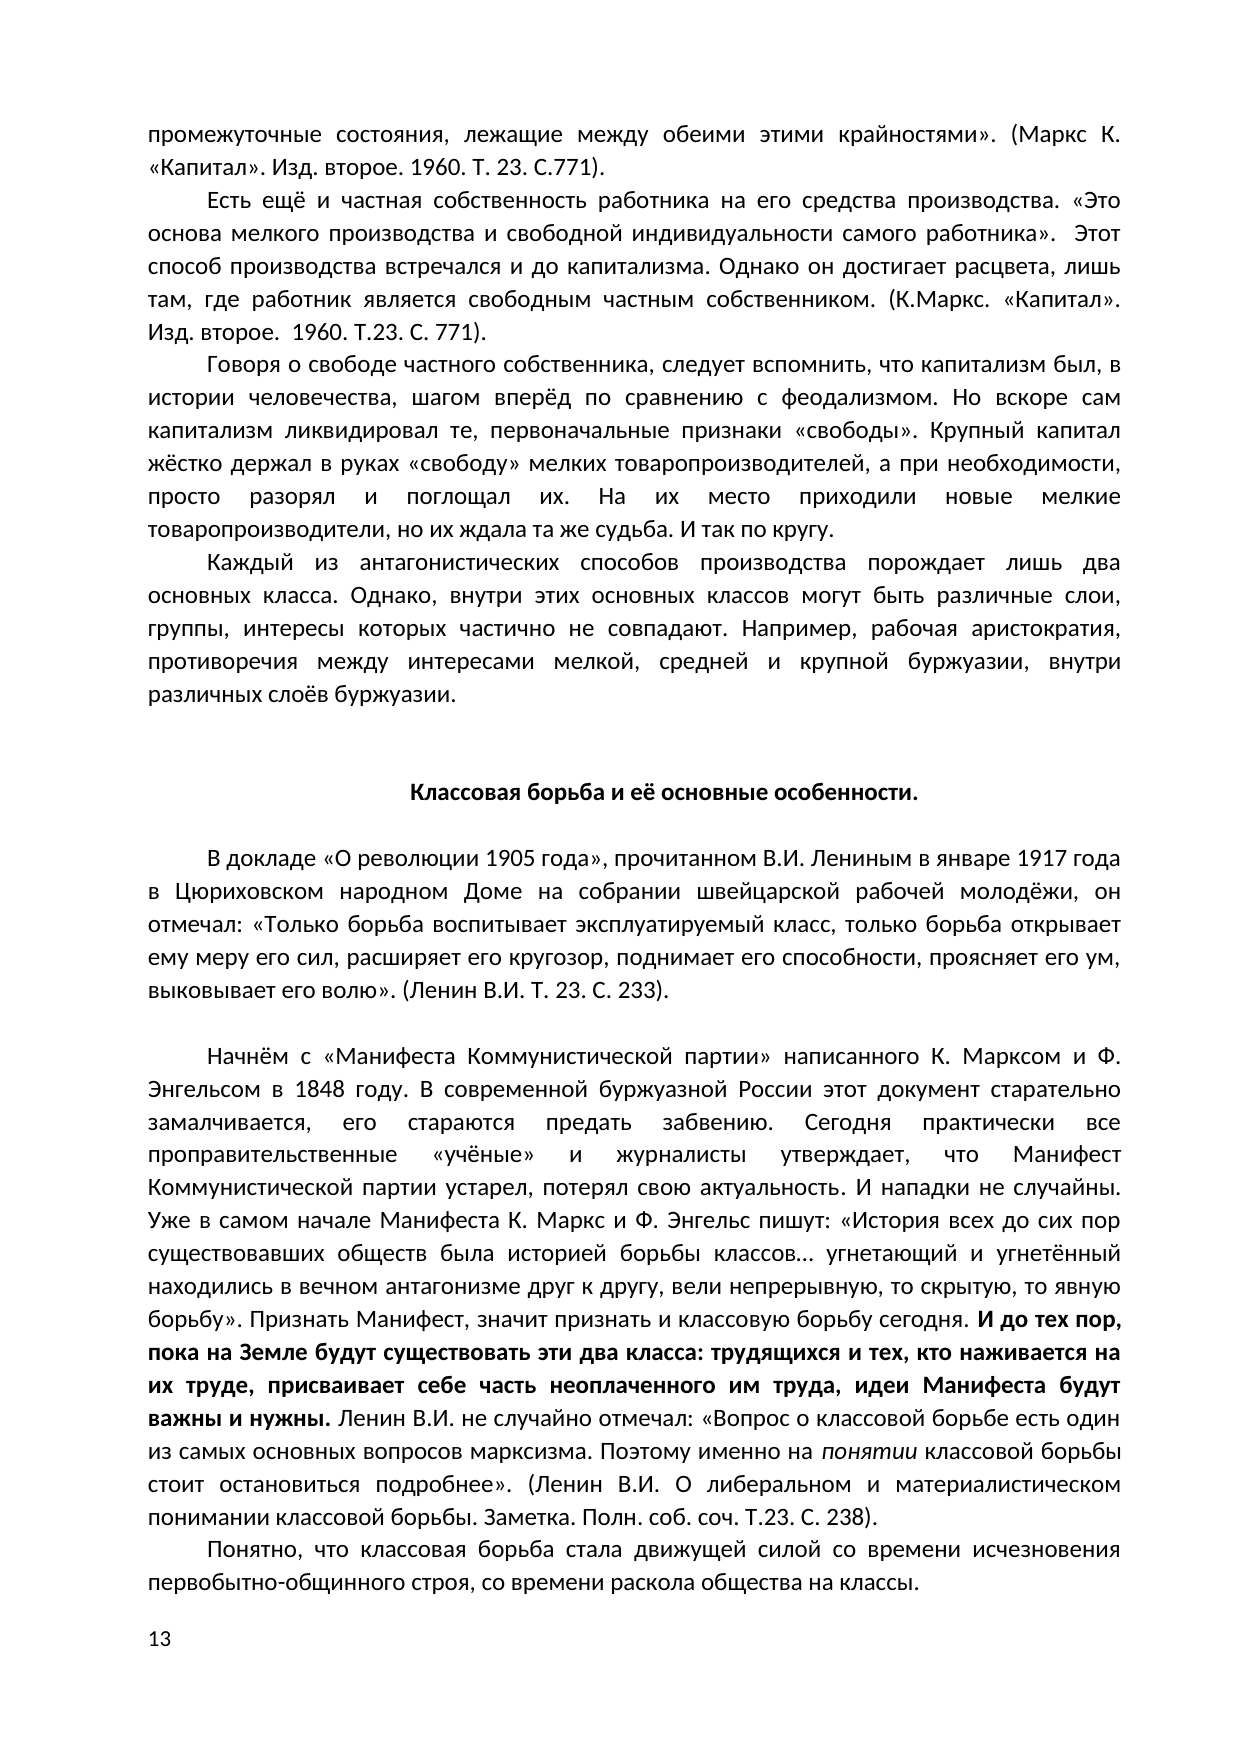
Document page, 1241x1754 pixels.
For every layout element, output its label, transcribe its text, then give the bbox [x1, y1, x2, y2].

list Говоря о свободе частного собственника, следует вспомнить, что капитализм был, в истории человечества, шагом вперёд по сравнению с феодализмом. Но вскоре сам капитализм ликвидировал те, первоначальные признаки «свободы». Крупный капитал жёстко держал в руках «свободу» мелких товаропроизводителей, а при необходимости, просто разорял и поглощал их. На их место приходили новые мелкие товаропроизводители, но их ждала та же судьба. И так по кругу. [148, 348, 1122, 544]
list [148, 118, 1122, 182]
list Начнём с «Манифеста Коммунистической партии» написанного К. Марксом и Ф. Энгельсом в 1848 году. В современной буржуазной России этот документ старательно замалчивается, его стараются предать забвению. Сегодня практически все проправительственные «учёные» и журналисты утверждает, что Манифест Коммунистической партии устарел, потерял свою актуальность. И нападки не случайны. Уже в самом начале Манифеста К. Маркс и Ф. Энгельс пишут: «История всех до сих пор существовавших обществ была историей борьбы классов… угнетающий и угнетённый находились в вечном антагонизме друг к другу, вели непрерывную, то скрытую, то явную борьбу». Признать Манифест, значит признать и классовую борьбу сегодня. И до тех пор, пока на Земле будут существовать эти два класса: трудящихся и тех, кто наживается на их труде, присваивает себе часть неоплаченного им труда, идеи Манифеста будут важны и нужны. Ленин В.И. не случайно отмечал: «Вопрос о классовой борьбе есть один из самых основных вопросов марксизма. Поэтому именно на понятии классовой борьбы стоит остановиться подробнее». (Ленин В.И. О либеральном и материалистическом понимании классовой борьбы. Заметка. Полн. соб. соч. Т.23. С. 238). [148, 1040, 1122, 1531]
list Каждый из антагонистических способов производства порождает лишь два основных класса. Однако, внутри этих основных классов могут быть различные слои, группы, интересы которых частично не совпадают. Например, рабочая аристократия, противоречия между интересами мелкой, средней и крупной буржуазии, внутри различных слоёв буржуазии. [148, 546, 1122, 708]
list В докладе «О революции 1905 года», прочитанном В.И. Лениным в январе 1917 года в Цюриховском народном Доме на собрании швейцарской рабочей молодёжи, он отмечал: «Только борьба воспитывает эксплуатируемый класс, только борьба открывает ему меру его сил, расширяет его кругозор, поднимает его способности, проясняет его ум, выковывает его волю». (Ленин В.И. Т. 23. С. 233). [148, 842, 1122, 1004]
list Есть ещё и частная собственность работника на его средства производства. «Это основа мелкого производства и свободной индивидуальности самого работника». Этот способ производства встречался и до капитализма. Однако он достигает расцвета, лишь там, где работник является свободным частным собственником. (К.Маркс. «Капитал». Изд. второе. 1960. Т.23. С. 771). [148, 184, 1122, 346]
list Классовая борьба и её основные особенности. [148, 776, 1122, 807]
list Понятно, что классовая борьба стала движущей силой со времени исчезновения первобытно-общинного строя, со времени раскола общества на классы. [148, 1533, 1122, 1597]
